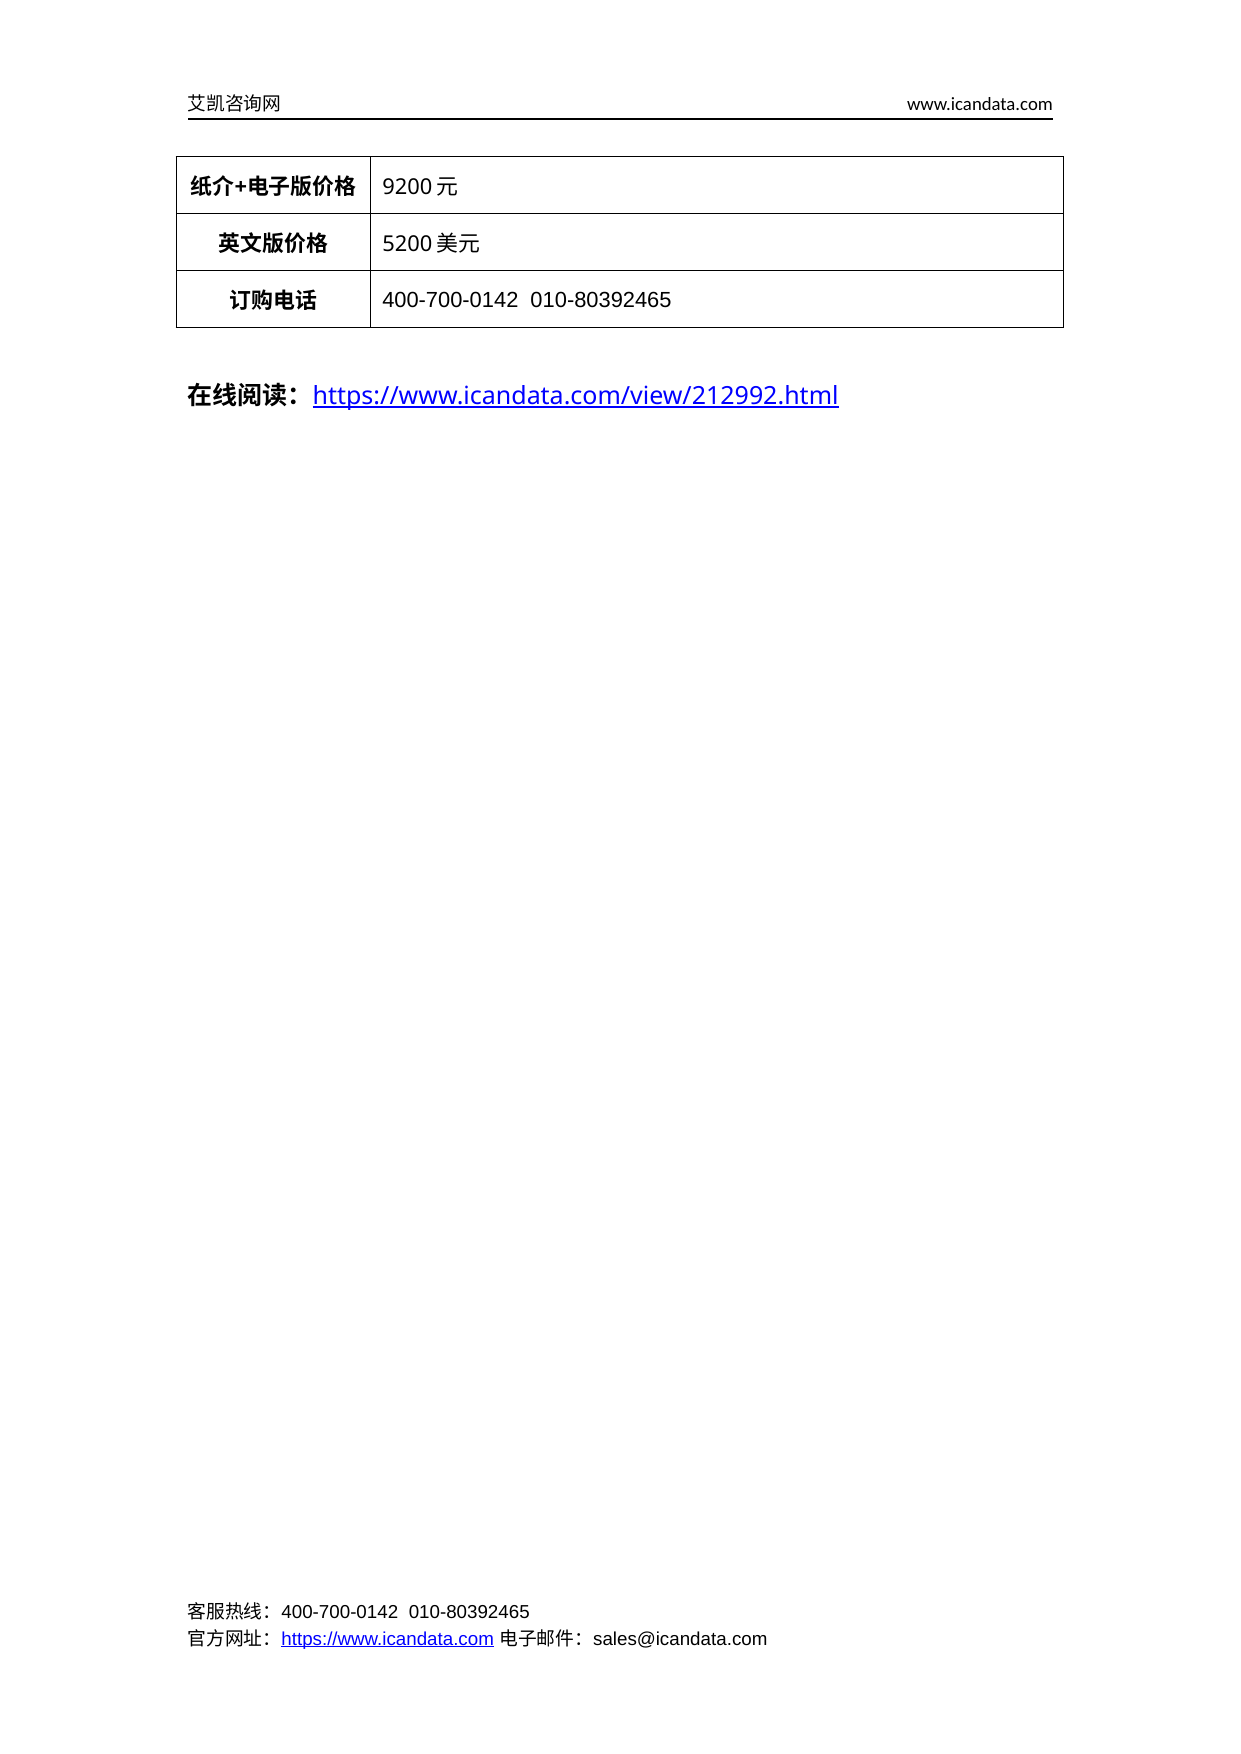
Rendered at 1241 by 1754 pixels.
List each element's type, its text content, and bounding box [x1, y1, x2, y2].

table_cell 英文版价格 [177, 214, 370, 270]
table_cell 5200美元 [371, 214, 1063, 270]
table_cell 订购电话 [177, 271, 370, 327]
table_cell 400-700-0142 010-80392465 [371, 271, 1063, 327]
text 在线阅读：https://www.icandata.com/view/212992.html [187, 361, 1053, 426]
table_cell 纸介+电子版价格 [177, 157, 370, 213]
table_cell 9200元 [371, 157, 1063, 213]
